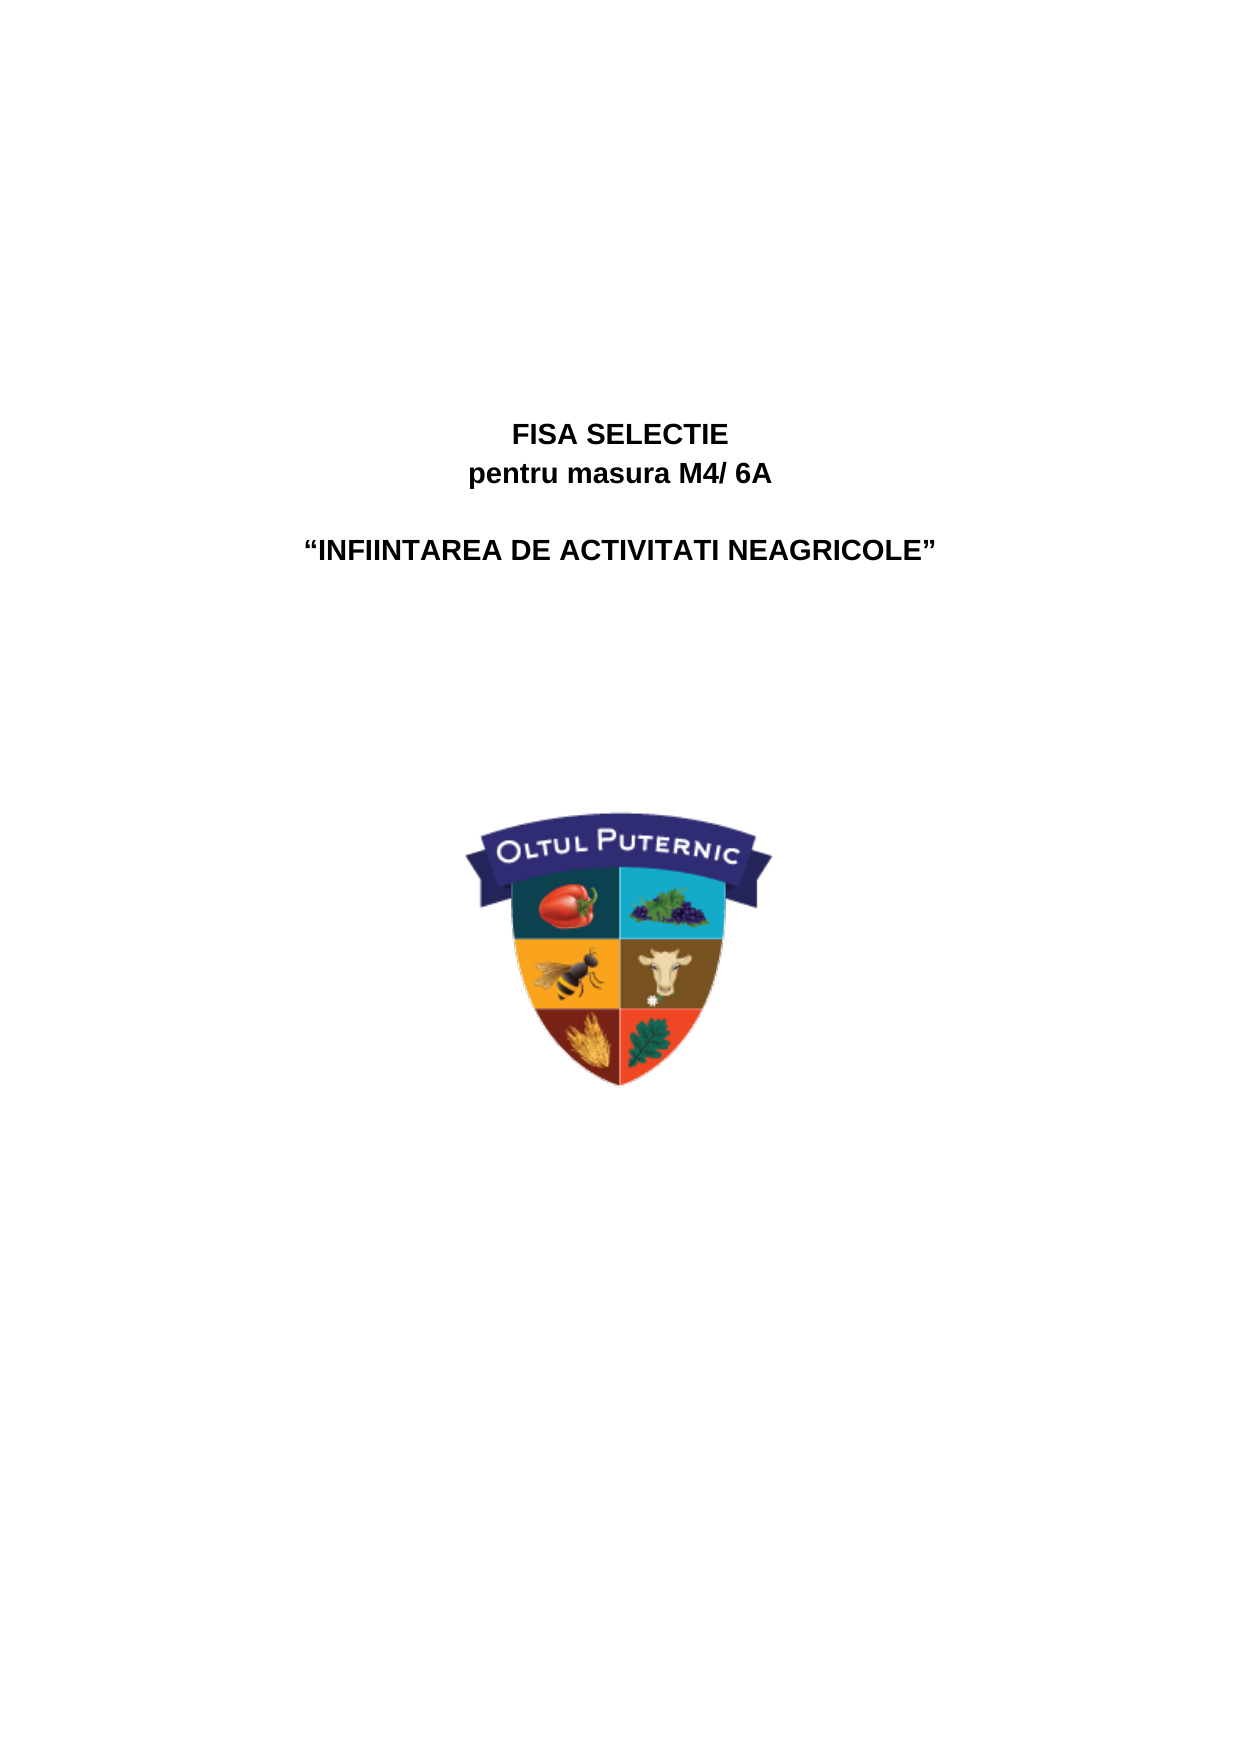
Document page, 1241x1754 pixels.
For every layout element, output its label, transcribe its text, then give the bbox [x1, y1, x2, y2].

text “INFIINTAREA DE ACTIVITATI NEAGRICOLE” [148, 533, 1093, 566]
text FISA SELECTIE [148, 417, 1093, 451]
text pentru masura M4/ 6A [148, 456, 1093, 489]
picture [463, 792, 776, 1106]
